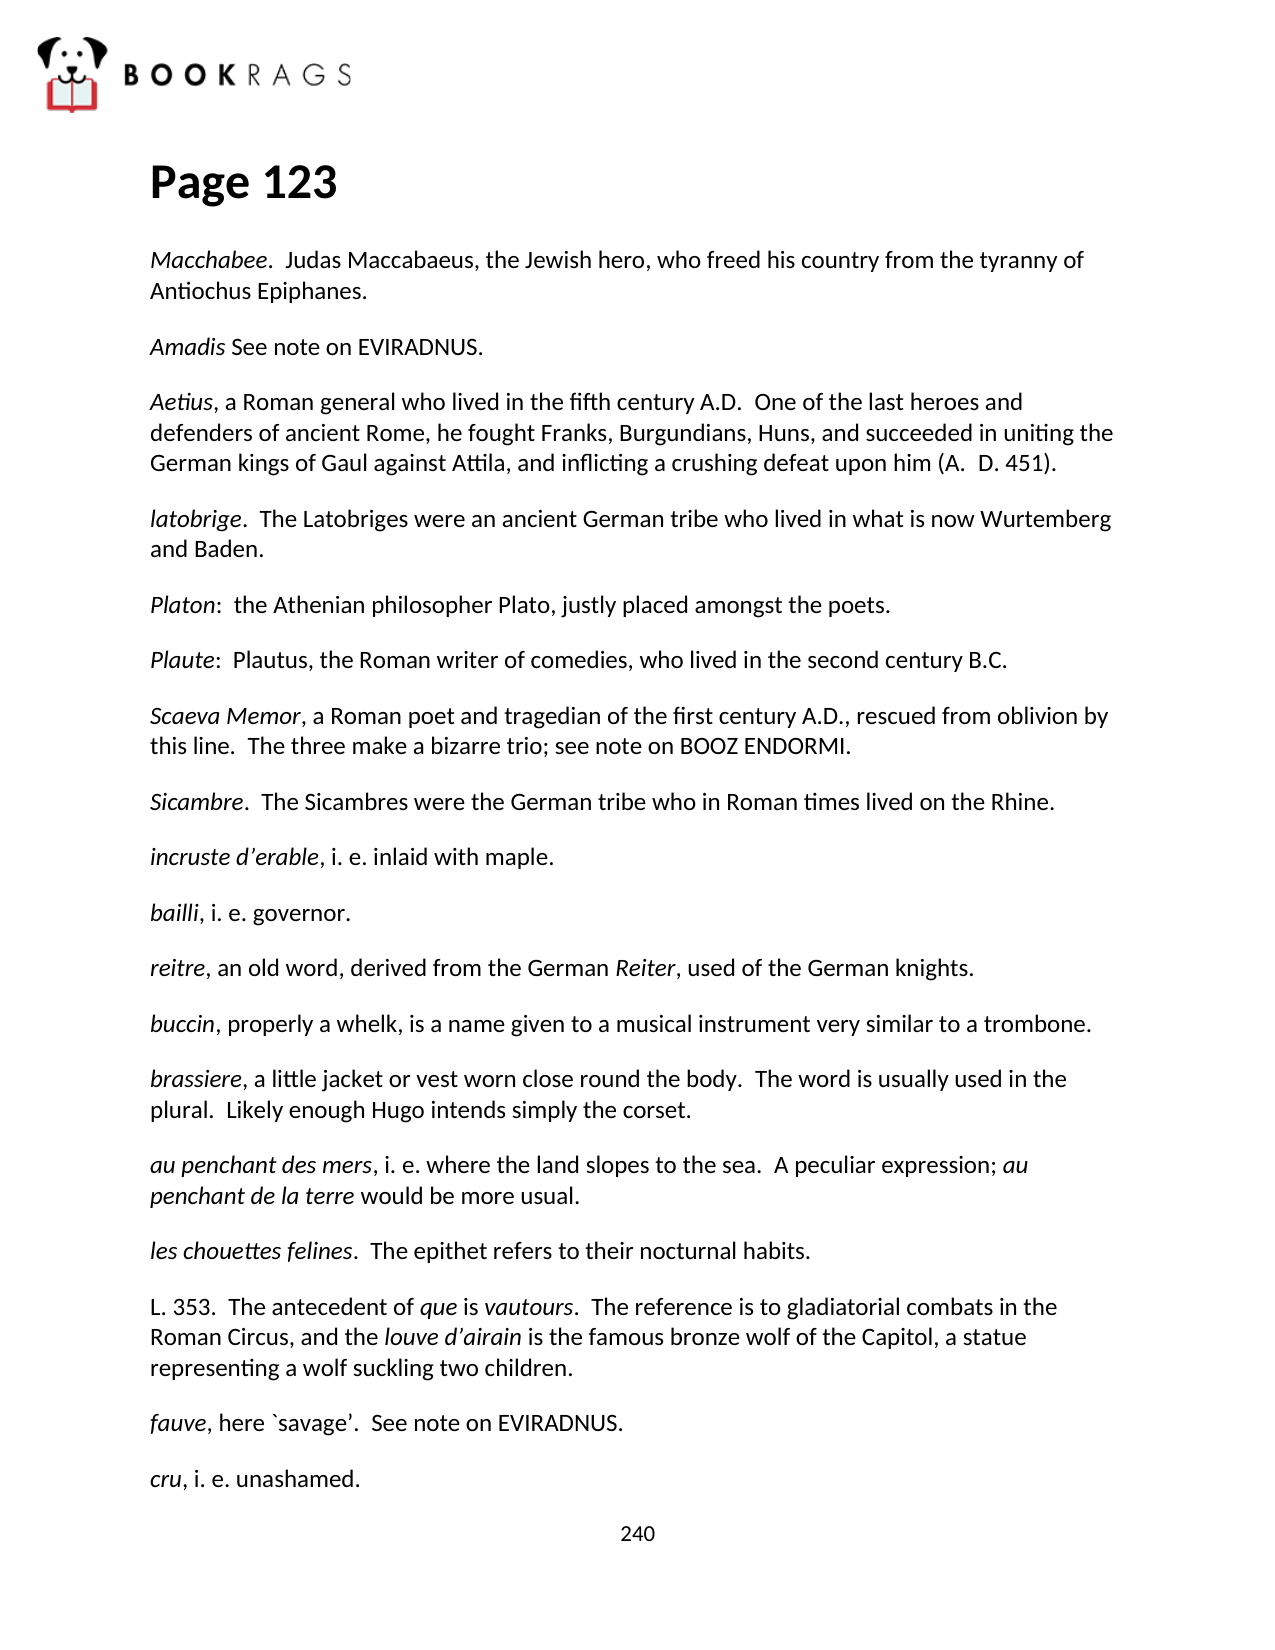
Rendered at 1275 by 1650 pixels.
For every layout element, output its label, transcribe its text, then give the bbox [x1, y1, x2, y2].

text Plaute: Plautus, the Roman writer of comedies, who lived in the second century B.C. [150, 644, 1125, 675]
text cru, i. e. unashamed. [150, 1463, 1125, 1494]
text latobrige. The Latobriges were an ancient German tribe who lived in what is now Wurtemberg and Baden. [150, 503, 1125, 564]
text L. 353. The antecedent of que is vautours. The reference is to gladiatorial combats in the Roman Circus, and the louve d’airain is the famous bronze wolf of the Capitol, a statue representing a wolf suckling two children. [150, 1291, 1125, 1383]
text reitre, an old word, derived from the German Reiter, used of the German knights. [150, 952, 1125, 983]
text Scaeva Memor, a Roman poet and tragedian of the first century A.D., rescued from oblivion by this line. The three make a bizarre trio; see note on BOOZ ENDORMI. [150, 700, 1125, 761]
text Page 123 [150, 150, 1125, 211]
picture [37, 37, 351, 113]
text au penchant des mers, i. e. where the land slopes to the sea. A peculiar expression; au penchant de la terre would be more usual. [150, 1149, 1125, 1211]
text Sicambre. The Sicambres were the German tribe who in Roman times lived on the Rhine. [150, 786, 1125, 816]
text les chouettes felines. The epithet refers to their nocturnal habits. [150, 1236, 1125, 1266]
text incruste d’erable, i. e. inlaid with maple. [150, 841, 1125, 872]
text bailli, i. e. governor. [150, 897, 1125, 927]
text brassiere, a little jacket or vest worn close round the body. The word is usually used in the plural. Likely enough Hugo intends simply the corset. [150, 1063, 1125, 1124]
text Platon: the Athenian philosopher Plato, justly placed amongst the poets. [150, 589, 1125, 619]
text Macchabee. Judas Maccabaeus, the Jewish hero, who freed his country from the tyranny of Antiochus Epiphanes. [150, 244, 1125, 306]
text buccin, properly a whelk, is a name given to a musical instrument very similar to a trombone. [150, 1008, 1125, 1038]
text Amadis See note on EVIRADNUS. [150, 331, 1125, 361]
text Aetius, a Roman general who lived in the fifth century A.D. One of the last heroes and defenders of ancient Rome, he fought Franks, Burgundians, Huns, and succeeded in uniting the German kings of Gaul against Attila, and inflicting a crushing defeat upon him (A. D. 451). [150, 386, 1125, 478]
text fauve, here `savage’. See note on EVIRADNUS. [150, 1408, 1125, 1438]
